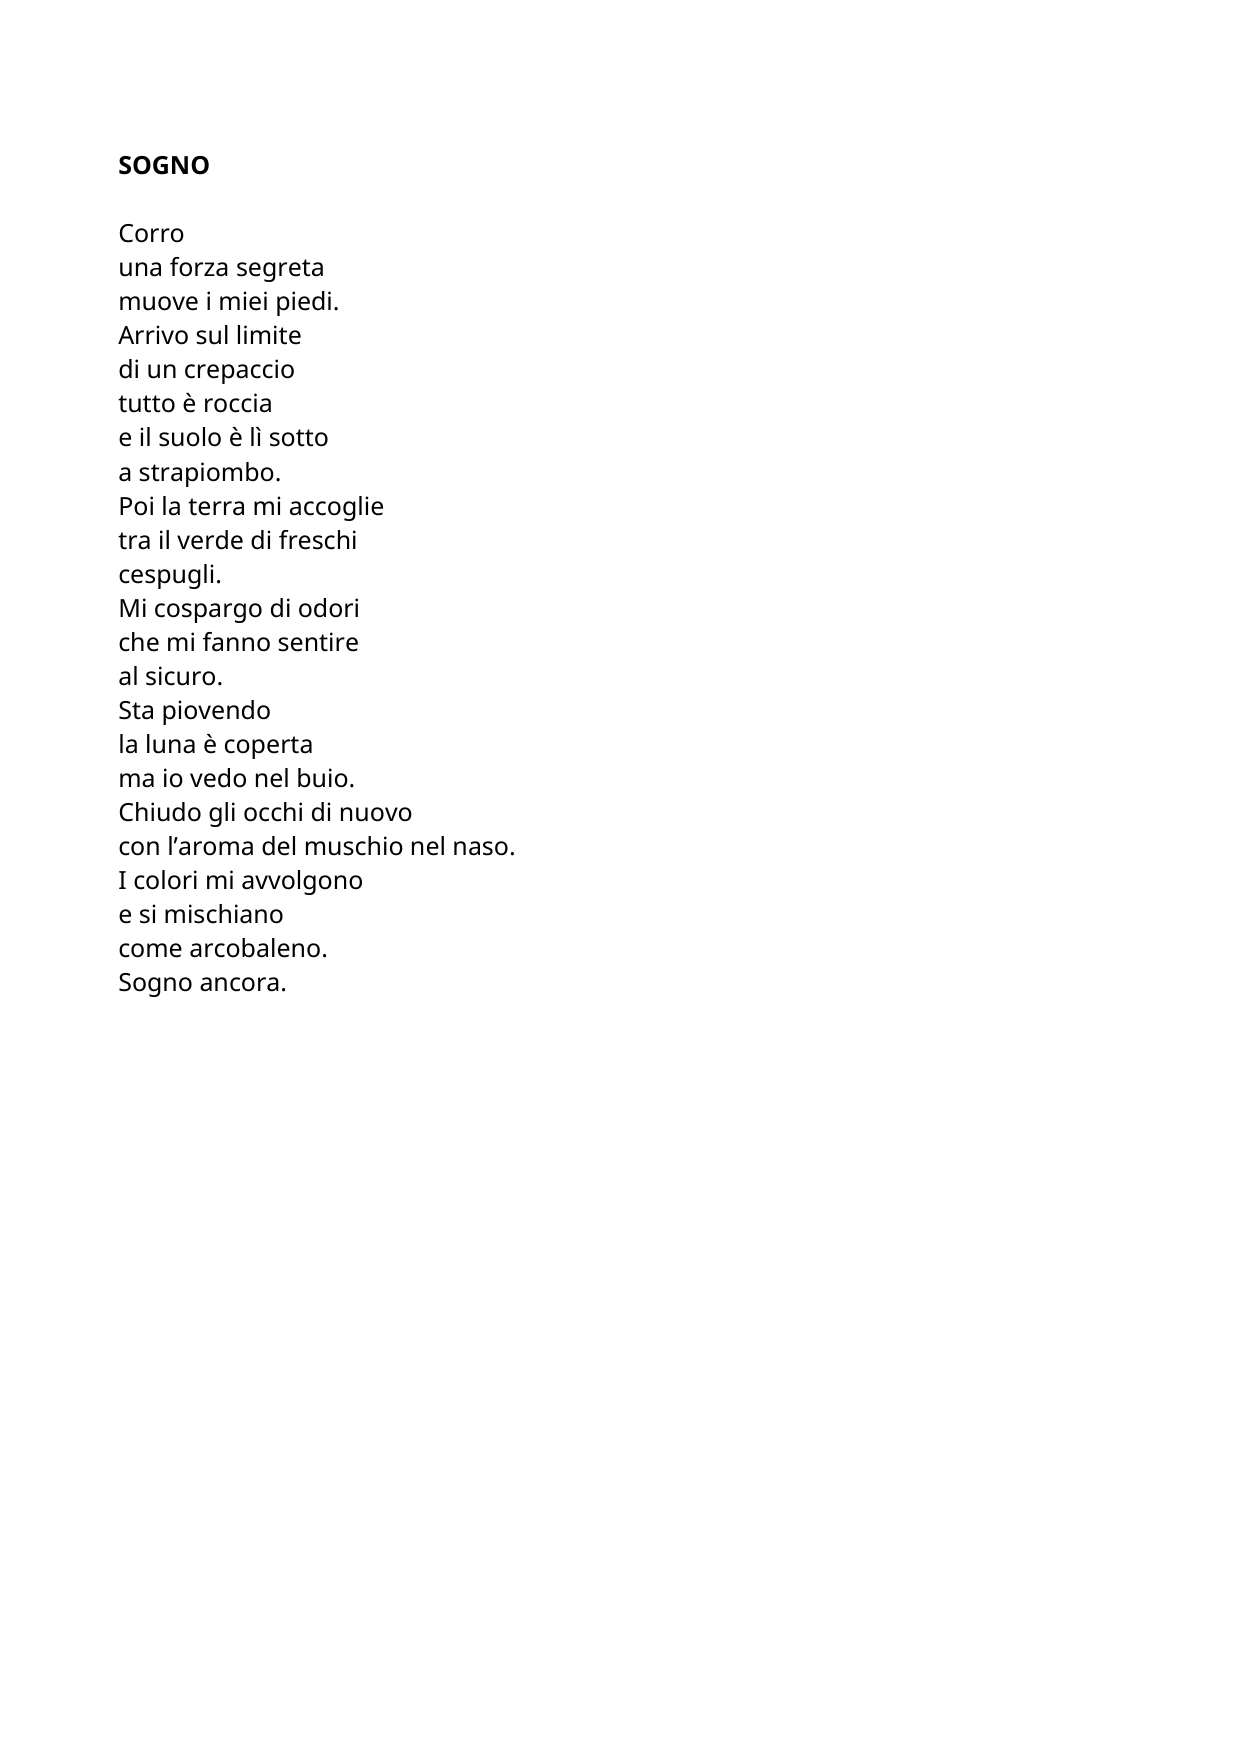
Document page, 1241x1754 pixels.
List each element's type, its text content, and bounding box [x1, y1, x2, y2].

text con l’aroma del muschio nel naso. [118, 829, 1122, 863]
text come arcobaleno. [118, 931, 1122, 965]
text che mi fanno sentire [118, 624, 1122, 658]
text ma io vedo nel buio. [118, 761, 1122, 795]
text Poi la terra mi accoglie [118, 488, 1122, 522]
text tra il verde di freschi [118, 522, 1122, 556]
text la luna è coperta [118, 727, 1122, 761]
text una forza segreta [118, 250, 1122, 284]
text Arrivo sul limite [118, 318, 1122, 352]
text I colori mi avvolgono [118, 863, 1122, 897]
text muove i miei piedi. [118, 284, 1122, 318]
text di un crepaccio [118, 352, 1122, 386]
text cespugli. [118, 556, 1122, 590]
text al sicuro. [118, 658, 1122, 693]
text e il suolo è lì sotto [118, 420, 1122, 454]
text Sogno ancora. [118, 965, 1122, 999]
text Chiudo gli occhi di nuovo [118, 795, 1122, 829]
text a strapiombo. [118, 454, 1122, 488]
text Sta piovendo [118, 693, 1122, 727]
text e si mischiano [118, 897, 1122, 931]
text SOGNO [118, 148, 1122, 182]
text tutto è roccia [118, 386, 1122, 420]
text Corro [118, 216, 1122, 250]
text Mi cospargo di odori [118, 590, 1122, 624]
